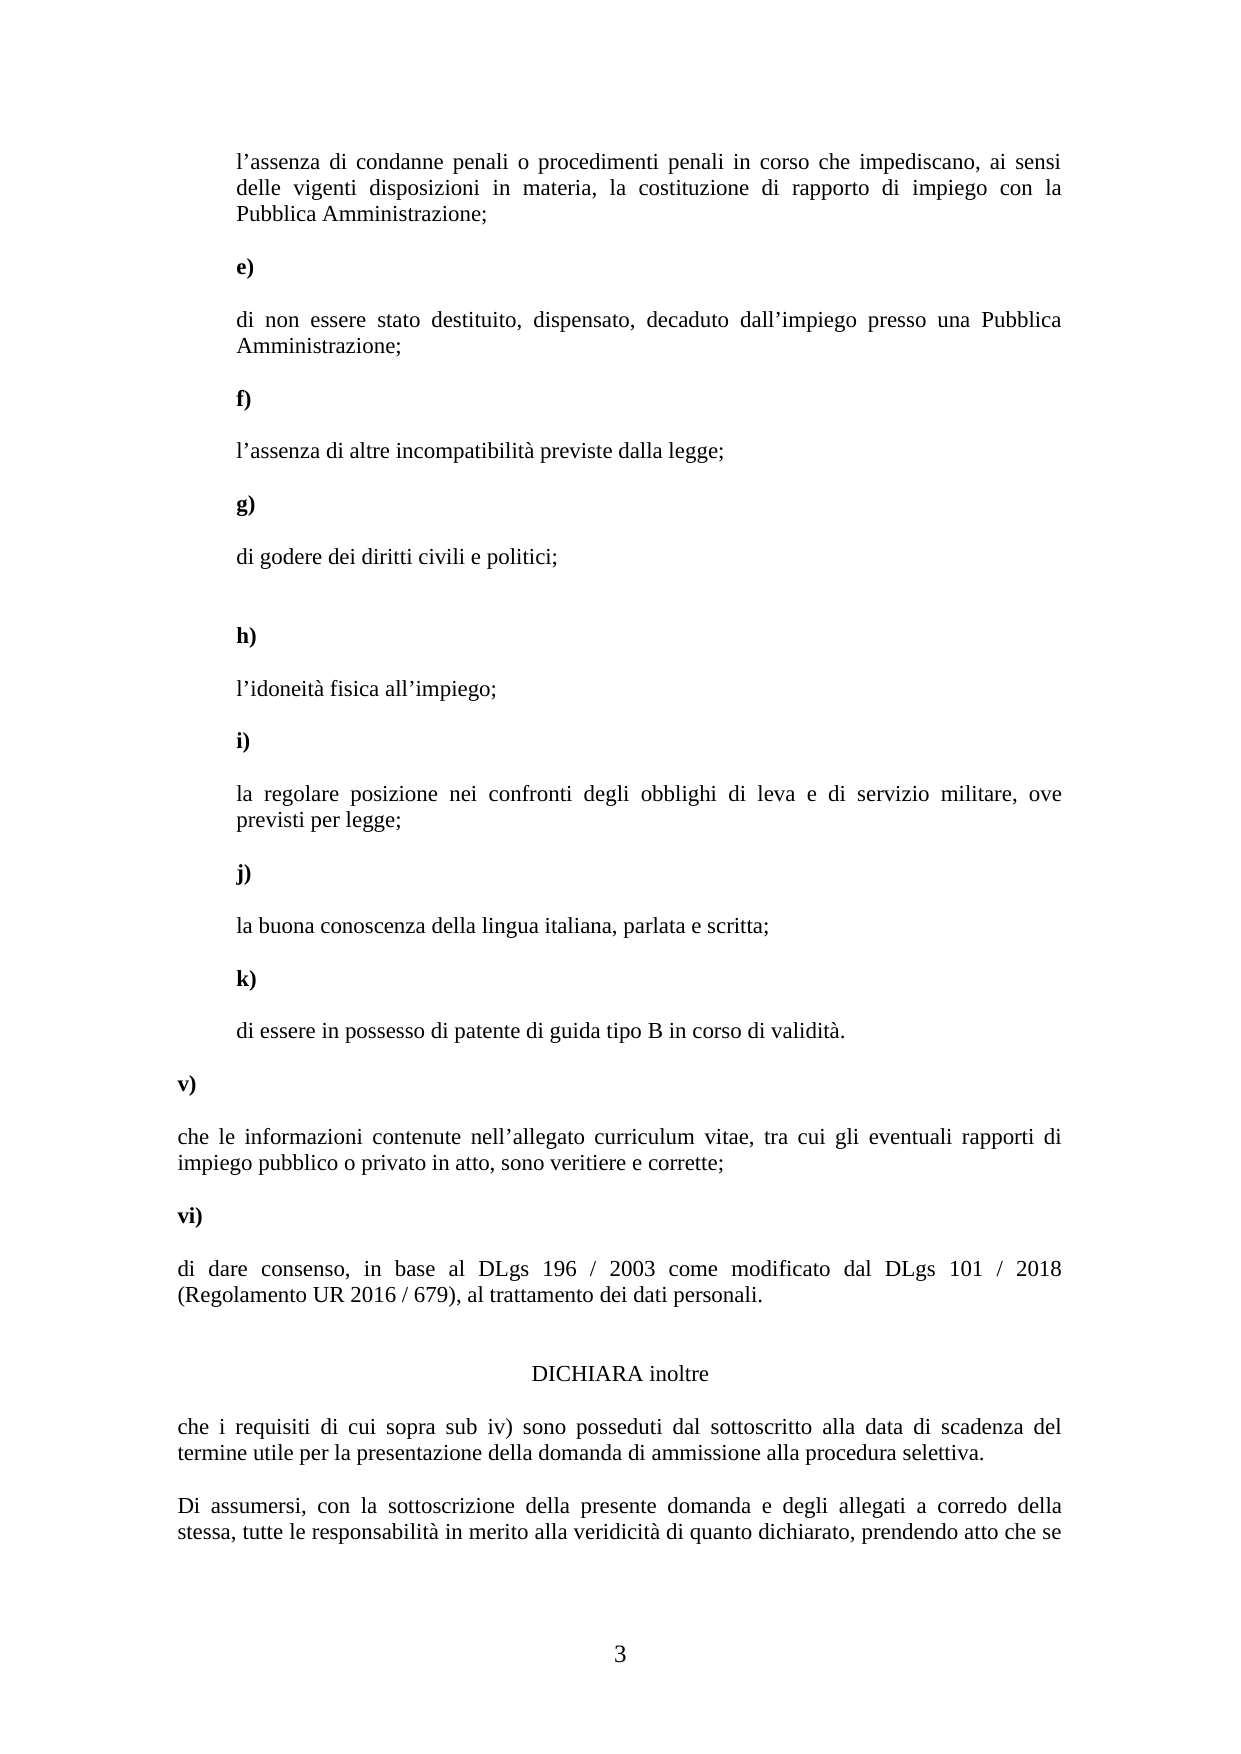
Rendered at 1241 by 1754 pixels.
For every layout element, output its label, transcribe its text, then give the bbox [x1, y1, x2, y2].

text f) [236, 385, 1063, 411]
text l’assenza di condanne penali o procedimenti penali in corso che impediscano, ai sensi delle vigenti disposizioni in materia, la costituzione di rapporto di impiego con la Pubblica Amministrazione; [236, 148, 1063, 227]
text DICHIARA inoltre [177, 1360, 1063, 1386]
text v) [177, 1070, 1063, 1096]
text la buona conoscenza della lingua italiana, parlata e scritta; [236, 912, 1063, 938]
text k) [236, 965, 1063, 991]
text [177, 1492, 1063, 1544]
text h) [236, 622, 1063, 648]
text di godere dei diritti civili e politici; [236, 543, 1063, 569]
text vi) [177, 1202, 1063, 1228]
text di dare consenso, in base al DLgs 196 / 2003 come modificato dal DLgs 101 / 2018 (Regolamento UR 2016 / 679), al trattamento dei dati personali. [177, 1254, 1063, 1307]
text j) [236, 859, 1063, 886]
text e) [236, 253, 1063, 279]
text che i requisiti di cui sopra sub iv) sono posseduti dal sottoscritto alla data di scadenza del termine utile per la presentazione della domanda di ammissione alla procedura selettiva. [177, 1413, 1063, 1465]
text l’idoneità fisica all’impiego; [236, 675, 1063, 701]
text la regolare posizione nei confronti degli obblighi di leva e di servizio militare, ove previsti per legge; [236, 780, 1063, 833]
text i) [236, 727, 1063, 754]
text g) [236, 490, 1063, 517]
text di non essere stato destituito, dispensato, decaduto dall’impiego presso una Pubblica Amministrazione; [236, 306, 1063, 358]
text l’assenza di altre incompatibilità previste dalla legge; [236, 438, 1063, 464]
text che le informazioni contenute nell’allegato curriculum vitae, tra cui gli eventuali rapporti di impiego pubblico o privato in atto, sono veritiere e corrette; [177, 1123, 1063, 1176]
text di essere in possesso di patente di guida tipo B in corso di validità. [236, 1017, 1063, 1044]
